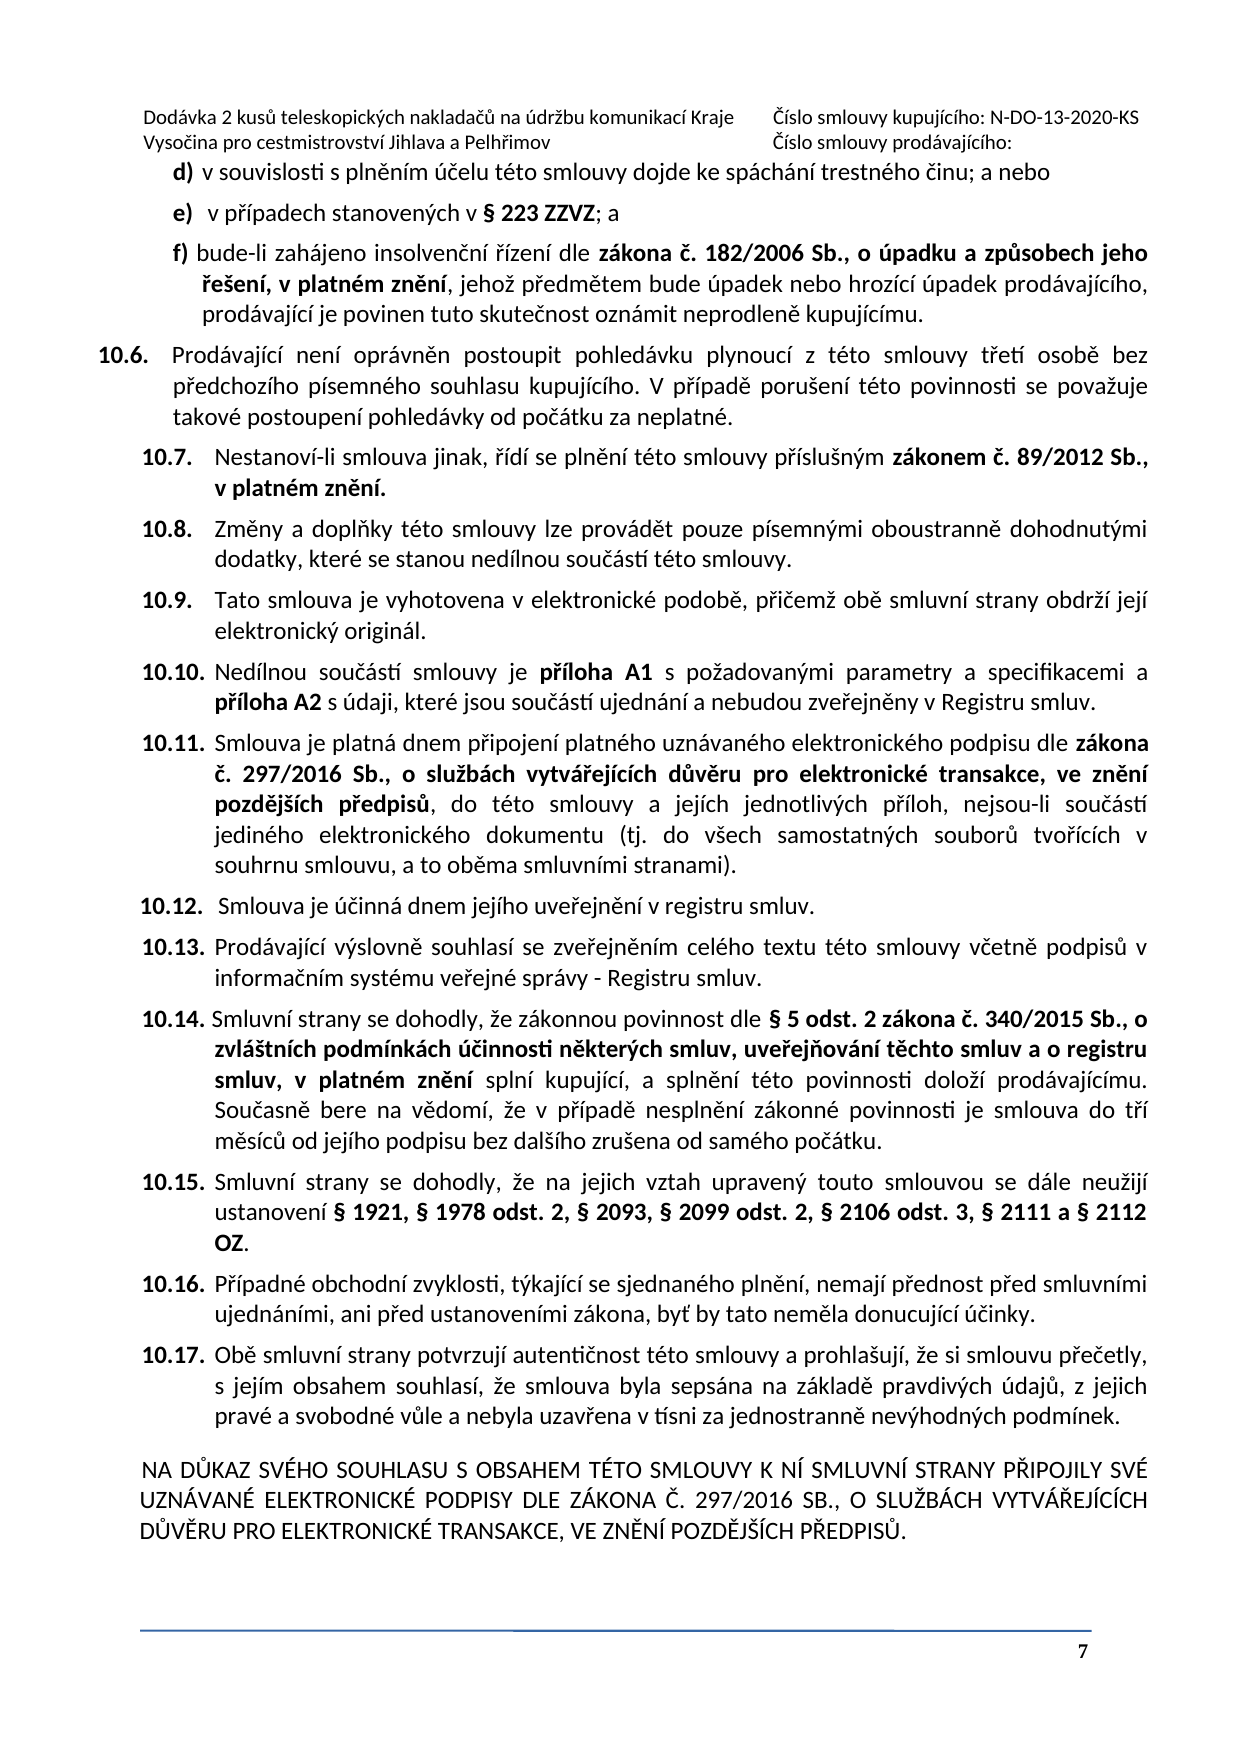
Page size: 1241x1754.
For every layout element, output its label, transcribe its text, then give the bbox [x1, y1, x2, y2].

list Obě smluvní strany potvrzují autentičnost této smlouvy a prohlašují, že si smlouvu přečetly, s jejím obsahem souhlasí, že smlouva byla sepsána na základě pravdivých údajů, z jejich pravé a svobodné vůle a nebyla uzavřena v tísni za jednostranně nevýhodných podmínek. [141, 1339, 1149, 1431]
list v případech stanovených v § 223 ZZVZ; a [98, 197, 1149, 227]
list Smluvní strany se dohodly, že na jejich vztah upravený touto smlouvou se dále neužijí ustanovení § 1921, § 1978 odst. 2, § 2093, § 2099 odst. 2, § 2106 odst. 3, § 2111 a § 2112 OZ. [141, 1166, 1149, 1257]
list Změny a doplňky této smlouvy lze provádět pouze písemnými oboustranně dohodnutými dodatky, které se stanou nedílnou součástí této smlouvy. [141, 513, 1149, 574]
text 10.14. Smluvní strany se dohodly, že zákonnou povinnost dle § 5 odst. 2 zákona č. 340/2015 Sb., o zvláštních podmínkách účinnosti některých smluv, uveřejňování těchto smluv a o registru smluv, v platném znění splní kupující, a splnění této povinnosti doloží prodávajícímu. Současně bere na vědomí, že v případě nesplnění zákonné povinnosti je smlouva do tří měsíců od jejího podpisu bez dalšího zrušena od samého počátku. [141, 1003, 1149, 1155]
list Prodávající výslovně souhlasí se zveřejněním celého textu této smlouvy včetně podpisů v informačním systému veřejné správy - Registru smluv. [141, 931, 1149, 992]
list Tato smlouva je vyhotovena v elektronické podobě, přičemž obě smluvní strany obdrží její elektronický originál. [141, 584, 1149, 646]
list Smlouva je platná dnem připojení platného uznávaného elektronického podpisu dle zákona č. 297/2016 Sb., o službách vytvářejících důvěru pro elektronické transakce, ve znění pozdějších předpisů, do této smlouvy a jejích jednotlivých příloh, nejsou-li součástí jediného elektronického dokumentu (tj. do všech samostatných souborů tvořících v souhrnu smlouvu, a to oběma smluvními stranami). [141, 727, 1149, 880]
list Nedílnou součástí smlouvy je příloha A1 s požadovanými parametry a specifikacemi a příloha A2 s údaji, které jsou součástí ujednání a nebudou zveřejněny v Registru smluv. [141, 656, 1149, 717]
text f) bude-li zahájeno insolvenční řízení dle zákona č. 182/2006 Sb., o úpadku a způsobech jeho řešení, v platném znění, jehož předmětem bude úpadek nebo hrozící úpadek prodávajícího, prodávající je povinen tuto skutečnost oznámit neprodleně kupujícímu. [173, 238, 1149, 329]
list v souvislosti s plněním účelu této smlouvy dojde ke spáchání trestného činu; a nebo [173, 156, 1149, 186]
list Nestanoví-li smlouva jinak, řídí se plnění této smlouvy příslušným zákonem č. 89/2012 Sb., v platném znění. [141, 442, 1149, 503]
list Prodávající není oprávněn postoupit pohledávku plynoucí z této smlouvy třetí osobě bez předchozího písemného souhlasu kupujícího. V případě porušení této povinnosti se považuje takové postoupení pohledávky od počátku za neplatné. [98, 339, 1149, 431]
list Smlouva je účinná dnem jejího uveřejnění v registru smluv. [98, 890, 1149, 921]
list Případné obchodní zvyklosti, týkající se sjednaného plnění, nemají přednost před smluvními ujednáními, ani před ustanoveními zákona, byť by tato neměla donucující účinky. [141, 1268, 1149, 1329]
text NA DŮKAZ SVÉHO SOUHLASU S OBSAHEM TÉTO SMLOUVY K NÍ SMLUVNÍ STRANY PŘIPOJILY SVÉ UZNÁVANÉ ELEKTRONICKÉ PODPISY DLE ZÁKONA Č. 297/2016 SB., O SLUŽBÁCH VYTVÁŘEJÍCÍCH DŮVĚRU PRO ELEKTRONICKÉ TRANSAKCE, VE ZNĚNÍ POZDĚJŠÍCH PŘEDPISŮ. [139, 1454, 1149, 1545]
